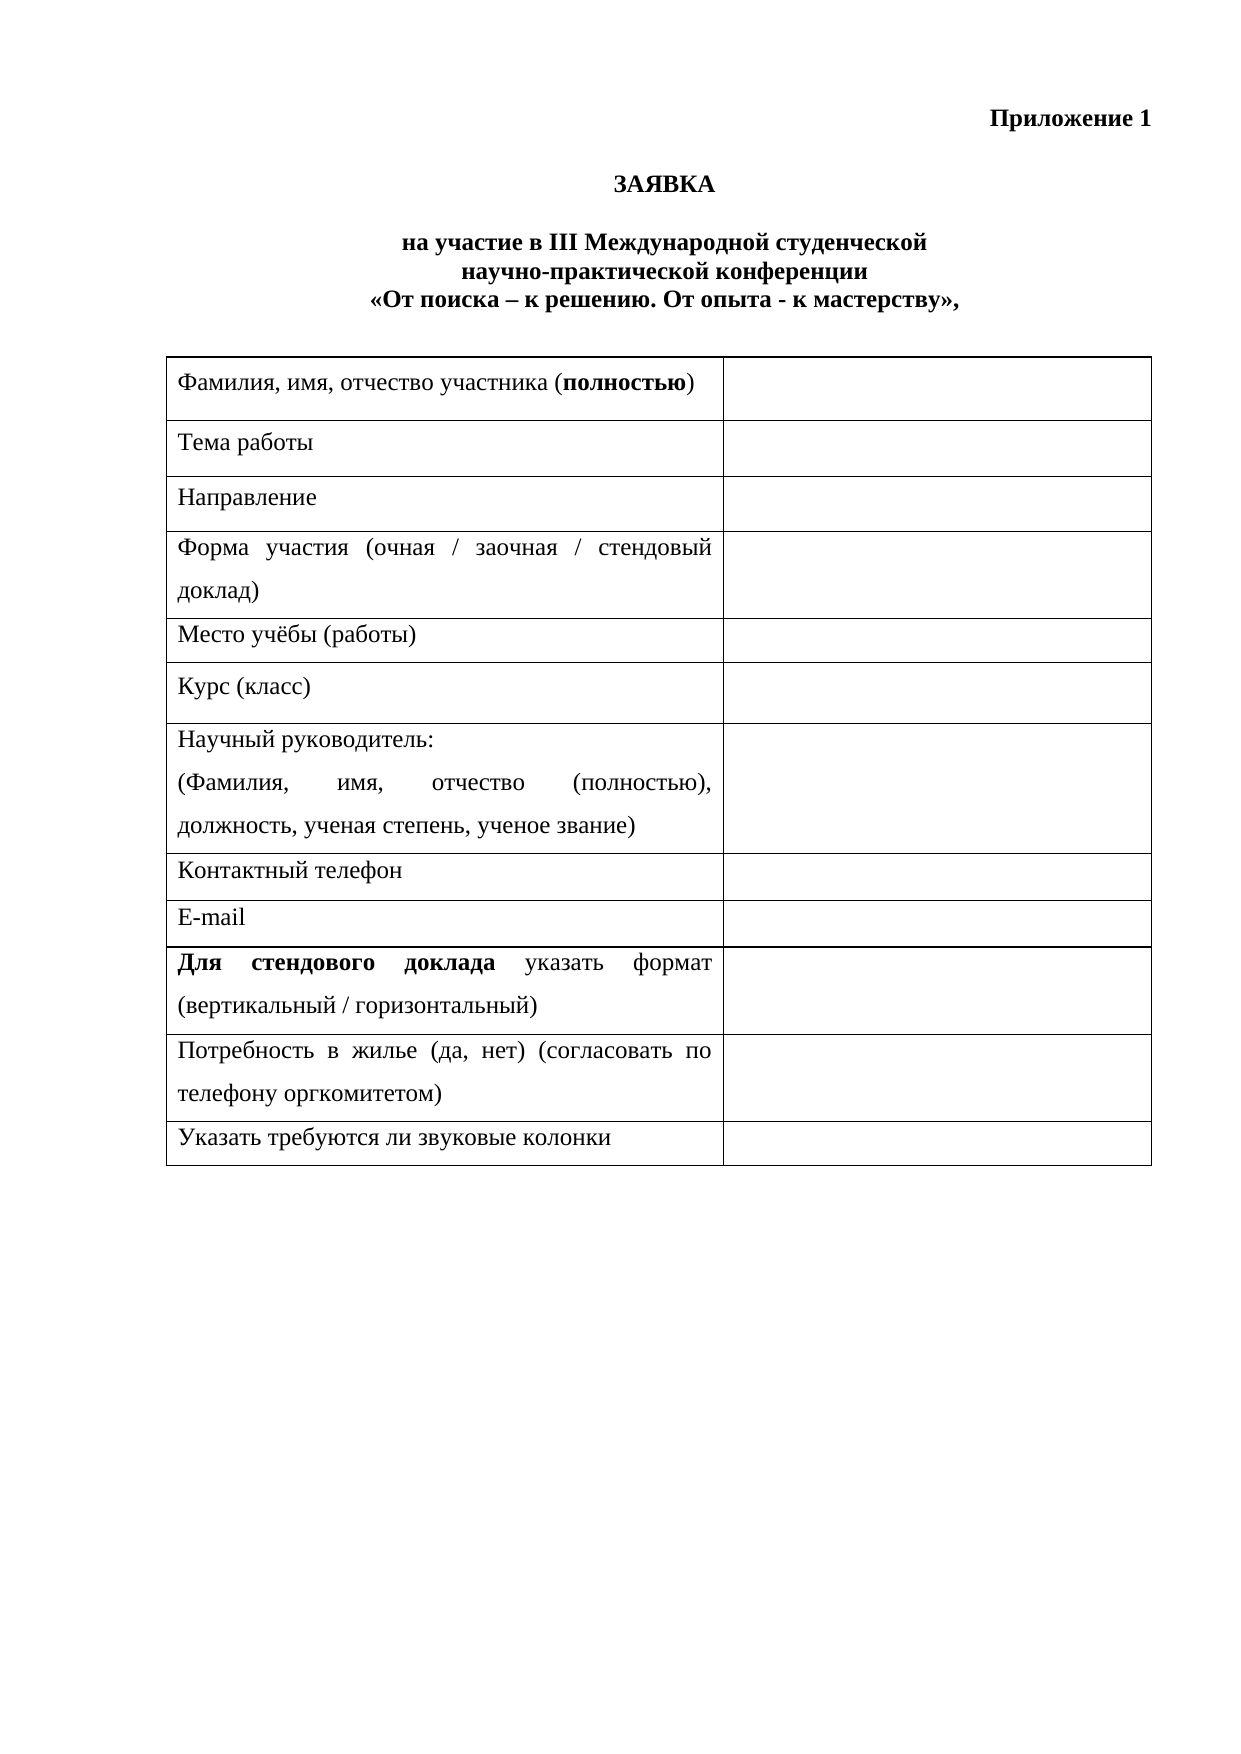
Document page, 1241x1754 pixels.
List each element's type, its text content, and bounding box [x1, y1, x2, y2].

text на участие в III Международной студенческой [177, 227, 1152, 256]
table_cell [724, 1035, 1151, 1121]
table_cell Научный руководитель: (Фамилия, имя, отчество (полностью), должность, ученая степень, ученое звание) [167, 724, 723, 853]
table_cell Направление [167, 477, 723, 531]
table_cell Тема работы [167, 421, 723, 476]
table_cell [724, 948, 1151, 1034]
table_cell [724, 854, 1151, 900]
table_cell Указать требуются ли звуковые колонки [167, 1122, 723, 1165]
table_header Фамилия, имя, отчество участника (полностью) [167, 358, 723, 420]
table_cell [724, 477, 1151, 531]
text Приложение 1 [177, 103, 1152, 132]
text научно-практической конференции [177, 256, 1152, 284]
table_cell Потребность в жилье (да, нет) (согласовать по телефону оргкомитетом) [167, 1035, 723, 1121]
table_cell [724, 663, 1151, 723]
text «От поиска – к решению. От опыта - к мастерству», [177, 284, 1152, 313]
table_cell Форма участия (очная / заочная / стендовый доклад) [167, 532, 723, 618]
table_header [724, 358, 1151, 420]
text ЗАЯВКА [177, 169, 1152, 198]
table_cell [724, 619, 1151, 662]
table_cell Контактный телефон [167, 854, 723, 900]
table_cell [724, 901, 1151, 946]
table_cell [724, 532, 1151, 618]
table_cell E-mail [167, 901, 723, 946]
table_cell Курс (класс) [167, 663, 723, 723]
table_cell Место учёбы (работы) [167, 619, 723, 662]
table_cell [724, 724, 1151, 853]
table_cell [724, 421, 1151, 476]
table_cell Для стендового доклада указать формат (вертикальный / горизонтальный) [167, 948, 723, 1034]
table_cell [724, 1122, 1151, 1165]
